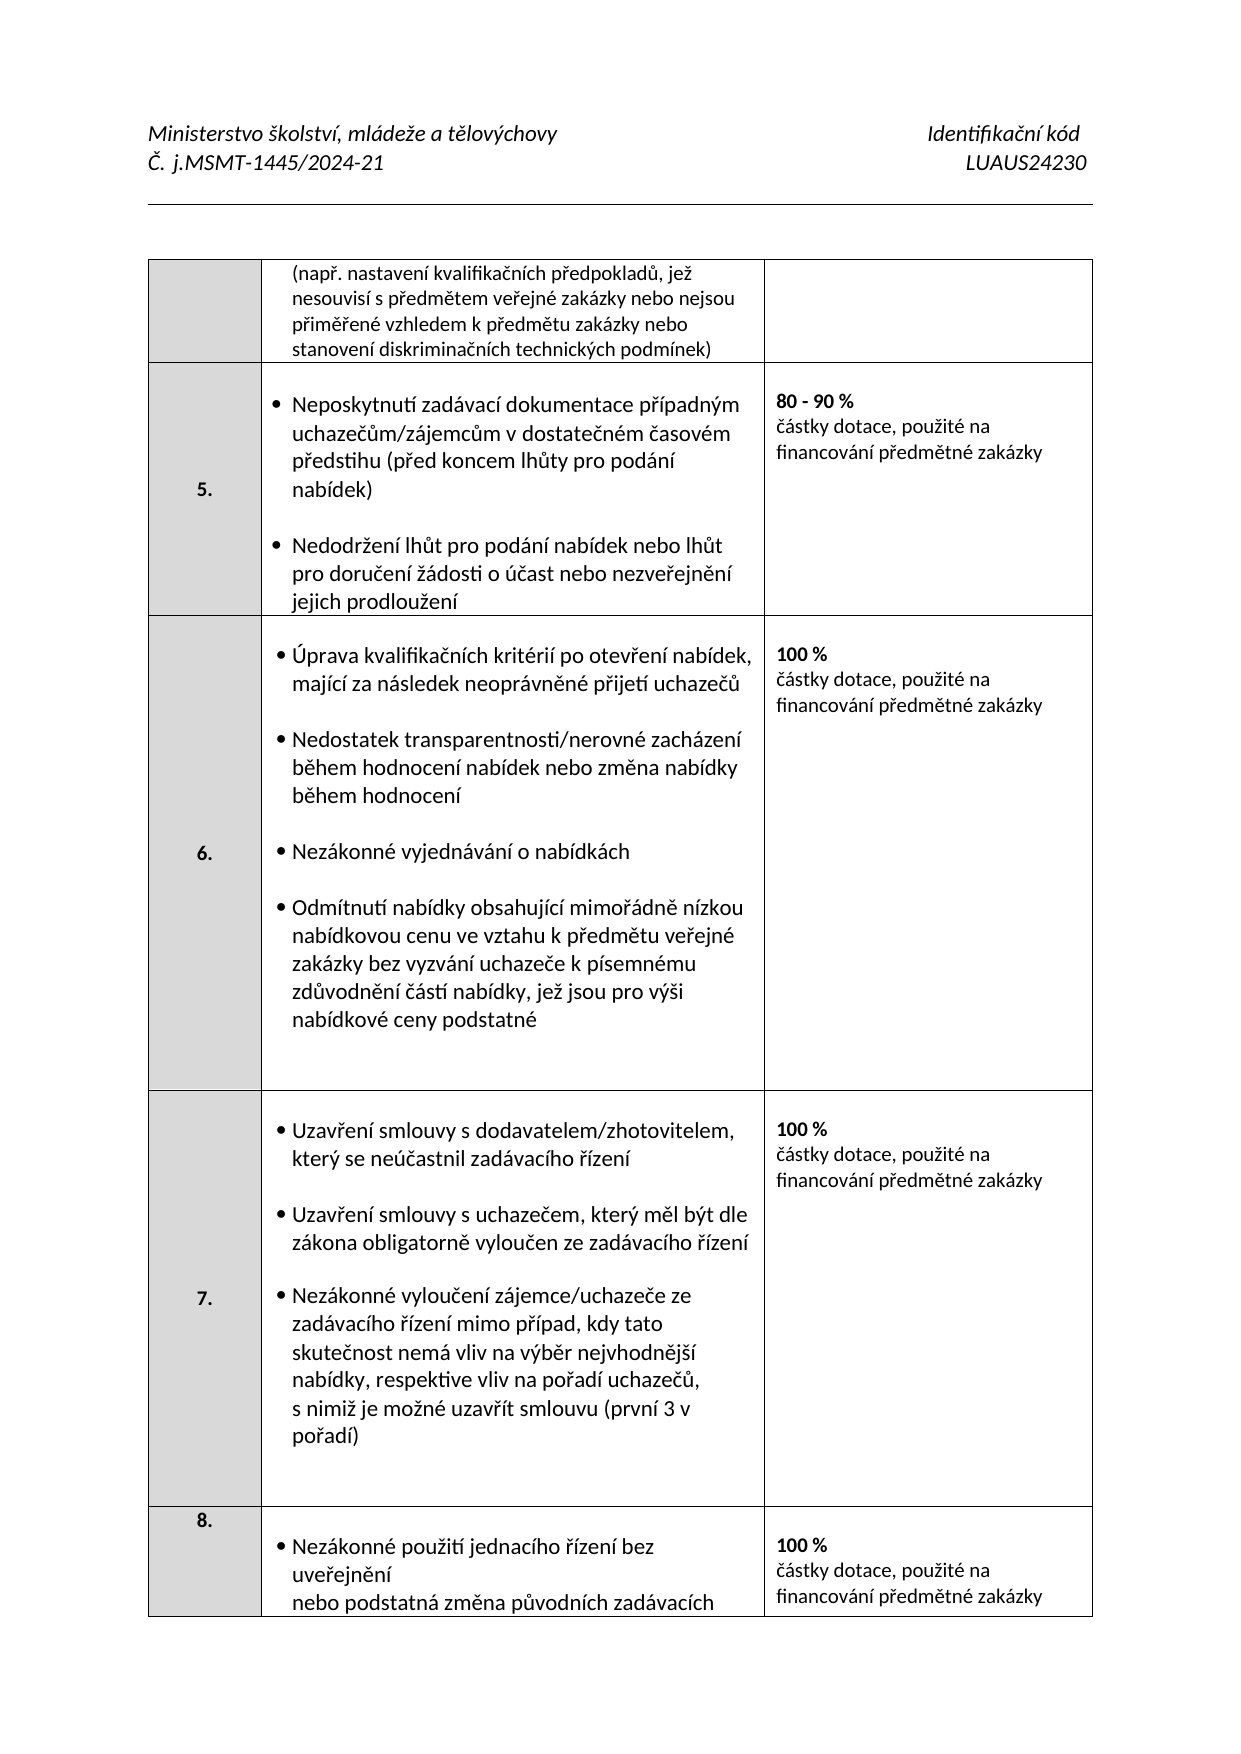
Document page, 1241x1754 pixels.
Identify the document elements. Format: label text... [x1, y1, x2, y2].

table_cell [262, 1507, 764, 1616]
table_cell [262, 260, 764, 362]
table_cell 100 % částky dotace, použité na financování předmětné zakázky [765, 1091, 1092, 1506]
table_cell 100 % částky dotace, použité na financování předmětné zakázky [765, 616, 1092, 1089]
table_cell Uzavření smlouvy s dodavatelem/zhotovitelem, který se neúčastnil zadávacího řízení Uzavření smlouvy s uchazečem, který měl být dle zákona obligatorně vyloučen ze zadávacího řízení Nezákonné vyloučení zájemce/uchazeče ze zadávacího řízení mimo případ, kdy tato skutečnost nemá vliv na výběr nejvhodnější nabídky, respektive vliv na pořadí uchazečů, s nimiž je možné uzavřít smlouvu (první 3 v pořadí) [262, 1091, 764, 1506]
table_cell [765, 1507, 1092, 1616]
table_cell Neposkytnutí zadávací dokumentace případným uchazečům/zájemcům v dostatečném časovém předstihu (před koncem lhůty pro podání nabídek) Nedodržení lhůt pro podání nabídek nebo lhůt pro doručení žádosti o účast nebo nezveřejnění jejich prodloužení [262, 363, 764, 615]
table_cell 7. [149, 1091, 261, 1506]
table_cell 6. [149, 616, 261, 1089]
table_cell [765, 260, 1092, 362]
table_cell 5. [149, 363, 261, 615]
table_cell 8. [149, 1507, 261, 1616]
table_cell 4. [149, 260, 261, 362]
table_cell Úprava kvalifikačních kritérií po otevření nabídek, mající za následek neoprávněné přijetí uchazečů Nedostatek transparentnosti/nerovné zacházení během hodnocení nabídek nebo změna nabídky během hodnocení Nezákonné vyjednávání o nabídkách Odmítnutí nabídky obsahující mimořádně nízkou nabídkovou cenu ve vztahu k předmětu veřejné zakázky bez vyzvání uchazeče k písemnému zdůvodnění částí nabídky, jež jsou pro výši nabídkové ceny podstatné [262, 616, 764, 1089]
table_cell 80 - 90 % částky dotace, použité na financování předmětné zakázky [765, 363, 1092, 615]
